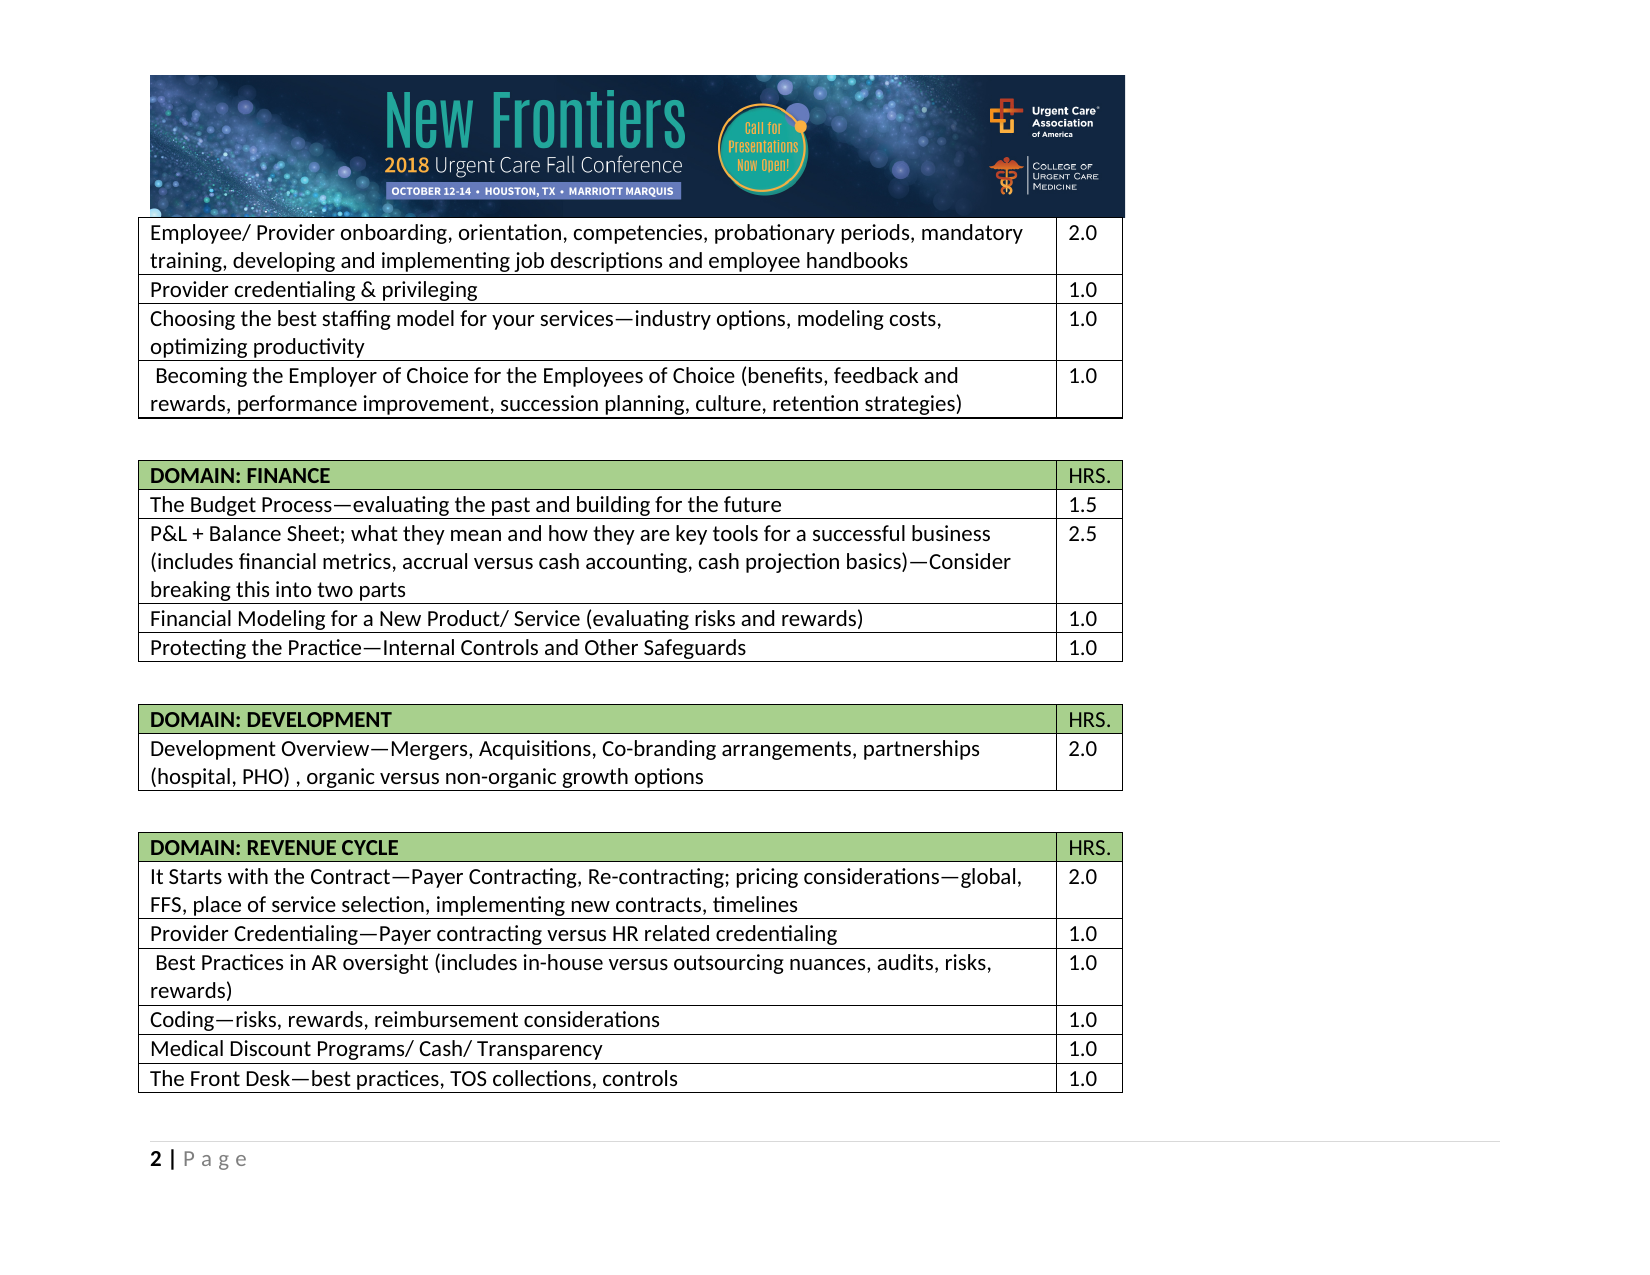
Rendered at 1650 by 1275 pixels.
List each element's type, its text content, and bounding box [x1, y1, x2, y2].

table_cell Development Overview—Mergers, Acquisitions, Co-branding arrangements, partnerships (hospital, PHO) , organic versus non-organic growth options [139, 734, 1056, 790]
table_cell 1.0 [1057, 361, 1122, 417]
table_cell 1.0 [1057, 1006, 1122, 1033]
table_cell Employee/ Provider onboarding, orientation, competencies, probationary periods, mandatory training, developing and implementing job descriptions and employee handbooks [139, 218, 1056, 274]
table_cell 1.0 [1057, 919, 1122, 947]
table_cell Provider Credentialing—Payer contracting versus HR related credentialing [139, 919, 1056, 947]
table_header HRS. [1057, 833, 1122, 861]
table_header HRS. [1057, 461, 1122, 489]
table_cell 1.0 [1057, 949, 1122, 1004]
table_cell 2.0 [1057, 862, 1122, 918]
table_cell The Budget Process—evaluating the past and building for the future [139, 490, 1056, 518]
table_header DOMAIN: DEVELOPMENT [139, 705, 1056, 733]
table_cell It Starts with the Contract—Payer Contracting, Re-contracting; pricing considerations—global, FFS, place of service selection, implementing new contracts, timelines [139, 862, 1056, 918]
table_cell 2.0 [1057, 218, 1122, 274]
table_cell The Front Desk—best practices, TOS collections, controls [139, 1064, 1056, 1092]
table_cell Provider credentialing & privileging [139, 275, 1056, 303]
table_cell Choosing the best staffing model for your services—industry options, modeling costs, optimizing productivity [139, 304, 1056, 360]
table_header HRS. [1057, 705, 1122, 733]
table_cell 1.0 [1057, 604, 1122, 632]
table_cell 2.5 [1057, 519, 1122, 603]
table_cell 2.0 [1057, 734, 1122, 790]
table_cell 1.5 [1057, 490, 1122, 518]
table_cell Best Practices in AR oversight (includes in-house versus outsourcing nuances, audits, risks, rewards) [139, 949, 1056, 1004]
table_header DOMAIN: REVENUE CYCLE [139, 833, 1056, 861]
table_cell Becoming the Employer of Choice for the Employees of Choice (benefits, feedback and rewards, performance improvement, succession planning, culture, retention strategies) [139, 361, 1056, 417]
table_cell Financial Modeling for a New Product/ Service (evaluating risks and rewards) [139, 604, 1056, 632]
table_cell 1.0 [1057, 633, 1122, 661]
picture [150, 75, 1125, 218]
table_header DOMAIN: FINANCE [139, 461, 1056, 489]
table_cell 1.0 [1057, 1064, 1122, 1092]
table_cell Coding—risks, rewards, reimbursement considerations [139, 1006, 1056, 1033]
table_cell 1.0 [1057, 1035, 1122, 1063]
table_cell 1.0 [1057, 275, 1122, 303]
table_cell P&L + Balance Sheet; what they mean and how they are key tools for a successful business (includes financial metrics, accrual versus cash accounting, cash projection basics)—Consider breaking this into two parts [139, 519, 1056, 603]
table_cell 1.0 [1057, 304, 1122, 360]
table_cell Protecting the Practice—Internal Controls and Other Safeguards [139, 633, 1056, 661]
table_cell Medical Discount Programs/ Cash/ Transparency [139, 1035, 1056, 1063]
